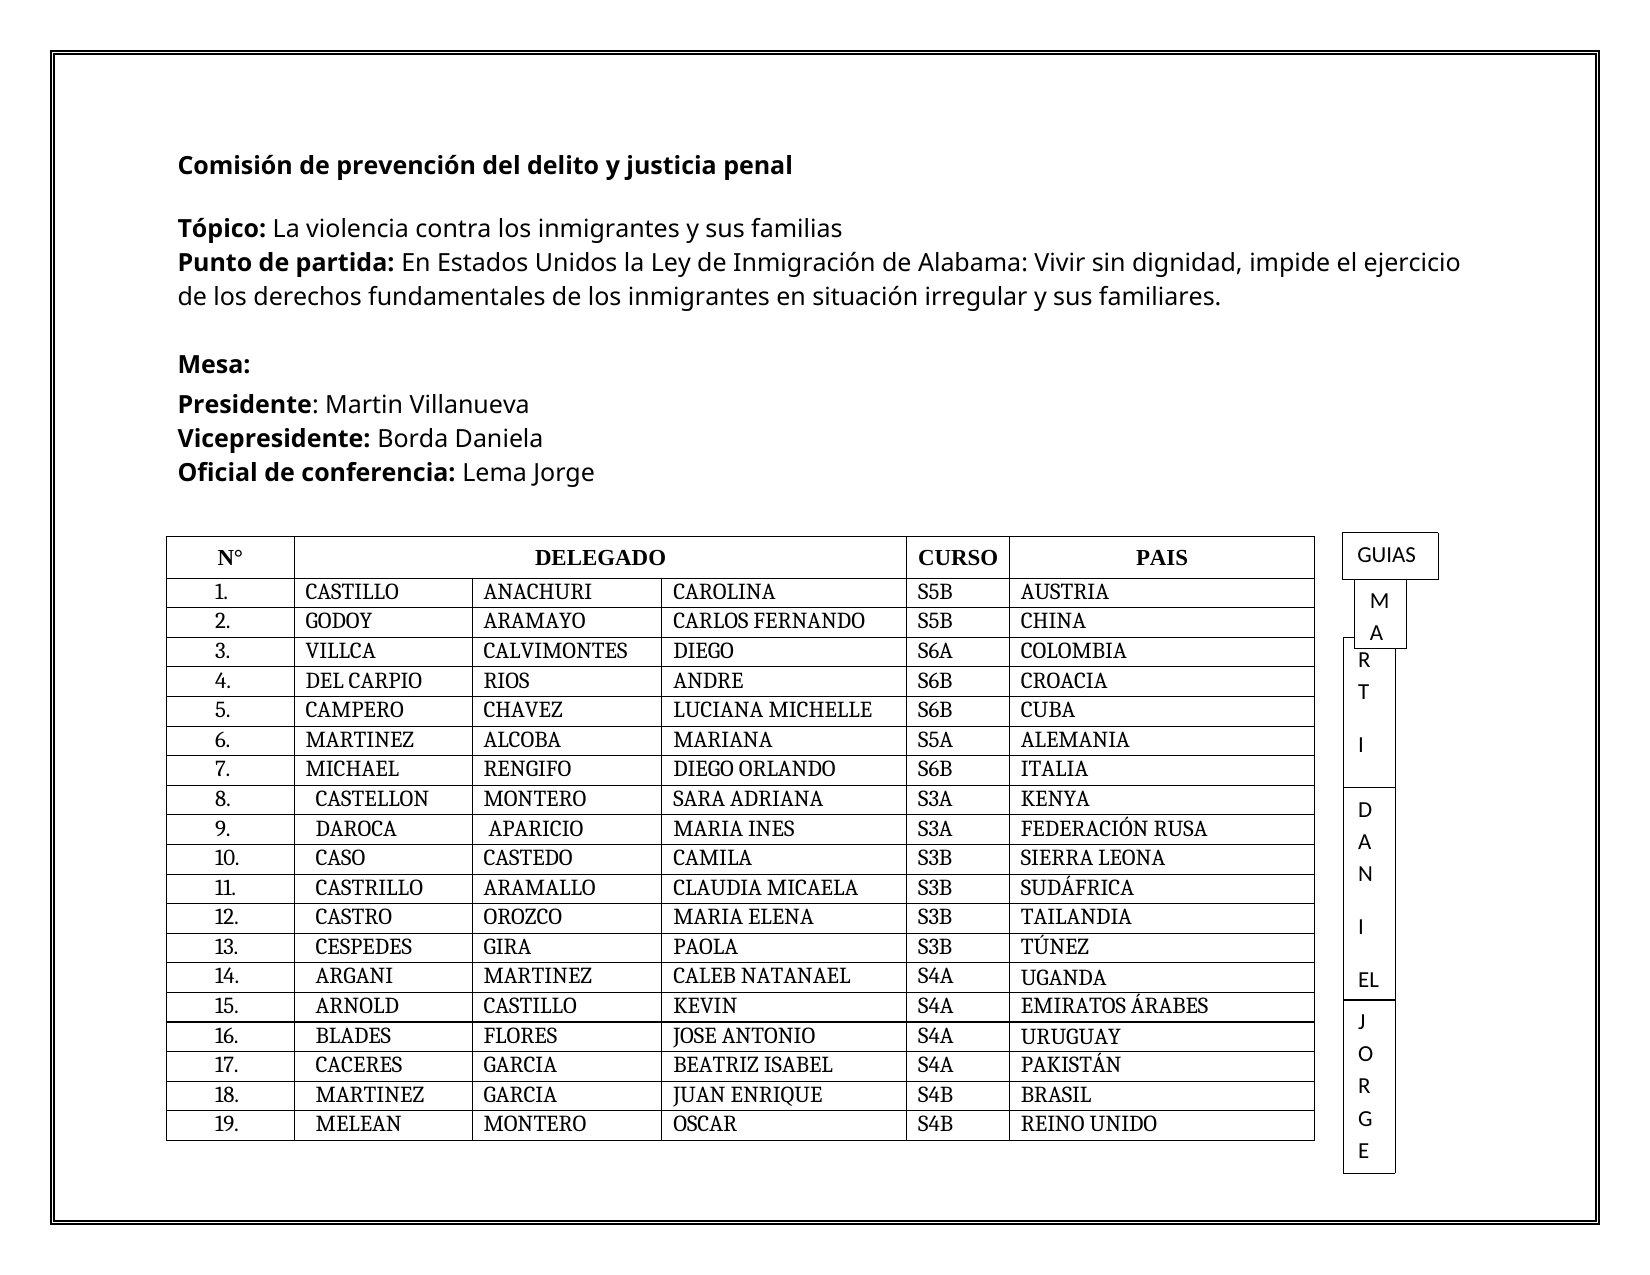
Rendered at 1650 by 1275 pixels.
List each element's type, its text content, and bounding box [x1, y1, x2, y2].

table_cell PAOLA [662, 934, 906, 962]
table_cell GARCIA [473, 1052, 661, 1081]
table_cell [167, 667, 294, 696]
table_cell GIRA [473, 934, 661, 962]
table_cell ALCOBA [473, 727, 661, 755]
table_cell DIEGO ORLANDO [662, 756, 906, 785]
table_cell S3B [907, 875, 1009, 903]
table_cell MARIANA [662, 727, 906, 755]
table_cell RENGIFO [473, 756, 661, 785]
table_cell CALEB NATANAEL [662, 963, 906, 992]
table_cell S6B [907, 697, 1009, 726]
table_cell CALVIMONTES [473, 638, 661, 666]
table_cell [167, 1111, 294, 1140]
table_cell S5B [907, 579, 1009, 607]
table_cell EMIRATOS ÁRABES [1010, 993, 1314, 1021]
table_cell CASTRO [295, 904, 472, 933]
table_cell [167, 1082, 294, 1110]
table_cell [167, 786, 294, 814]
table_cell SIERRA LEONA [1010, 845, 1314, 873]
table_cell UGANDA [1010, 963, 1314, 992]
table_cell CARLOS FERNANDO [662, 608, 906, 637]
list Oficial de conferencia: Lema Jorge [177, 454, 1473, 488]
table_cell MARIA INES [662, 815, 906, 844]
table_cell CHINA [1010, 608, 1314, 637]
table_cell RIOS [473, 667, 661, 696]
table_cell ARNOLD [295, 993, 472, 1021]
table_cell [167, 815, 294, 844]
table_cell DEL CARPIO [295, 667, 472, 696]
table_cell [167, 756, 294, 785]
table_cell COLOMBIA [1010, 638, 1314, 666]
table_cell CAMILA [662, 845, 906, 873]
table_cell CESPEDES [295, 934, 472, 962]
table_cell PAKISTÁN [1010, 1052, 1314, 1081]
table_cell S4A [907, 1052, 1009, 1081]
table_cell CASTRILLO [295, 875, 472, 903]
table_cell OROZCO [473, 904, 661, 933]
table_cell MONTERO [473, 1111, 661, 1140]
table_cell S3B [907, 934, 1009, 962]
table_cell KEVIN [662, 993, 906, 1021]
table_cell MICHAEL [295, 756, 472, 785]
table_cell S3A [907, 786, 1009, 814]
table_cell SARA ADRIANA [662, 786, 906, 814]
table_cell S4A [907, 963, 1009, 992]
table_cell S6B [907, 756, 1009, 785]
table_cell CROACIA [1010, 667, 1314, 696]
table_header N° [167, 537, 294, 578]
table_cell CHAVEZ [473, 697, 661, 726]
table_cell ALEMANIA [1010, 727, 1314, 755]
table_cell S4A [907, 993, 1009, 1021]
table_cell S6B [907, 667, 1009, 696]
table_cell SUDÁFRICA [1010, 875, 1314, 903]
table_cell MELEAN [295, 1111, 472, 1140]
table_cell [167, 904, 294, 933]
table_cell BLADES [295, 1023, 472, 1051]
table_cell [167, 1052, 294, 1081]
list Presidente: Martin Villanueva [177, 386, 1473, 420]
table_cell MARTINEZ [473, 963, 661, 992]
table_cell [167, 727, 294, 755]
table_cell OSCAR [662, 1111, 906, 1140]
table_cell REINO UNIDO [1010, 1111, 1314, 1140]
table_header DELEGADO [295, 537, 906, 578]
table_cell [167, 934, 294, 962]
table_cell CUBA [1010, 697, 1314, 726]
table_cell CASTEDO [473, 845, 661, 873]
table_cell MARIA ELENA [662, 904, 906, 933]
table_cell KENYA [1010, 786, 1314, 814]
table_cell LUCIANA MICHELLE [662, 697, 906, 726]
table_cell S5B [907, 608, 1009, 637]
table_cell URUGUAY [1010, 1023, 1314, 1051]
table_cell FLORES [473, 1023, 661, 1051]
table_cell [167, 963, 294, 992]
table_cell S3A [907, 815, 1009, 844]
table_cell ANACHURI [473, 579, 661, 607]
table_cell BRASIL [1010, 1082, 1314, 1110]
table_cell ARAMAYO [473, 608, 661, 637]
table_cell JOSE ANTONIO [662, 1023, 906, 1051]
table_cell [167, 638, 294, 666]
table_cell ITALIA [1010, 756, 1314, 785]
table_cell GARCIA [473, 1082, 661, 1110]
table_cell CACERES [295, 1052, 472, 1081]
table_cell [167, 1023, 294, 1051]
table_cell [167, 697, 294, 726]
table_cell [167, 993, 294, 1021]
table_cell CLAUDIA MICAELA [662, 875, 906, 903]
table_cell TÚNEZ [1010, 934, 1314, 962]
table_cell JUAN ENRIQUE [662, 1082, 906, 1110]
table_cell TAILANDIA [1010, 904, 1314, 933]
table_cell S6A [907, 638, 1009, 666]
table_cell ANDRE [662, 667, 906, 696]
table_cell S4A [907, 1023, 1009, 1051]
list Vicepresidente: Borda Daniela [177, 420, 1473, 454]
table_cell [167, 845, 294, 873]
table_cell CAROLINA [662, 579, 906, 607]
table_cell S3B [907, 845, 1009, 873]
table_cell S5A [907, 727, 1009, 755]
table_header PAIS [1010, 537, 1314, 578]
text Tópico: La violencia contra los inmigrantes y sus familias [177, 211, 1473, 245]
text Mesa: [177, 347, 1473, 381]
table_cell MONTERO [473, 786, 661, 814]
table_cell S3B [907, 904, 1009, 933]
table_cell ARAMALLO [473, 875, 661, 903]
table_cell S4B [907, 1082, 1009, 1110]
text Comisión de prevención del delito y justicia penal [177, 148, 1473, 182]
table_cell ARGANI [295, 963, 472, 992]
table_cell [167, 608, 294, 637]
table_cell AUSTRIA [1010, 579, 1314, 607]
table_cell CASO [295, 845, 472, 873]
table_cell S4B [907, 1111, 1009, 1140]
table_header CURSO [907, 537, 1009, 578]
table_cell [167, 579, 294, 607]
table_cell CASTILLO [295, 579, 472, 607]
table_cell CASTILLO [473, 993, 661, 1021]
table_cell CASTELLON [295, 786, 472, 814]
table_cell MARTINEZ [295, 1082, 472, 1110]
table_cell DAROCA [295, 815, 472, 844]
text Punto de partida: En Estados Unidos la Ley de Inmigración de Alabama: Vivir sin dignidad, impide el ejercicio de los derechos fundamentales de los inmigrantes en situación irregular y sus familiares. [177, 245, 1473, 313]
table_cell VILLCA [295, 638, 472, 666]
table_cell [167, 875, 294, 903]
table_cell BEATRIZ ISABEL [662, 1052, 906, 1081]
table_cell GODOY [295, 608, 472, 637]
table_cell CAMPERO [295, 697, 472, 726]
table_cell FEDERACIÓN RUSA [1010, 815, 1314, 844]
table_cell MARTINEZ [295, 727, 472, 755]
table_cell DIEGO [662, 638, 906, 666]
table_cell APARICIO [473, 815, 661, 844]
